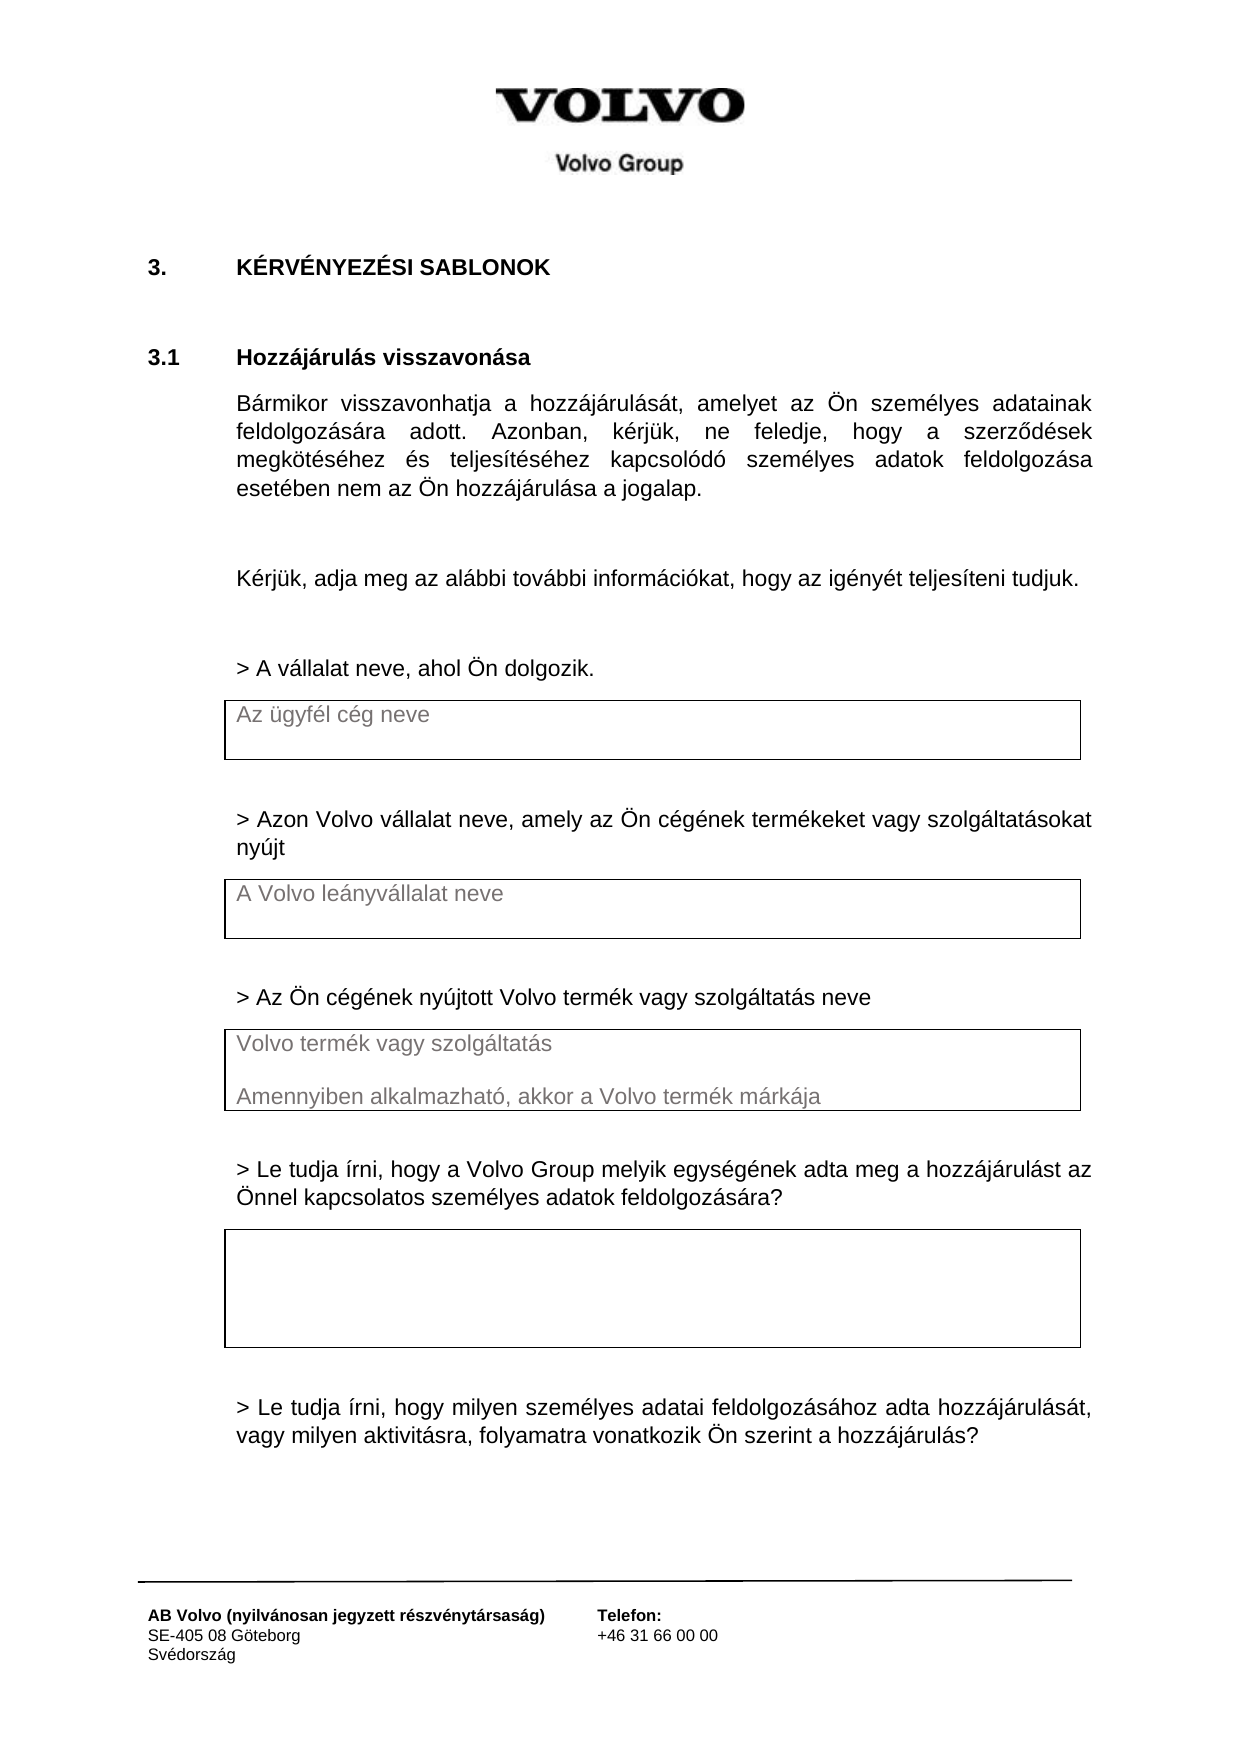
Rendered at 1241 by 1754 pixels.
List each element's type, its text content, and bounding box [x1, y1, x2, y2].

text Bármikor visszavonhatja a hozzájárulását, amelyet az Ön személyes adatainak feldolgozására adott. Azonban, kérjük, ne feledje, hogy a szerződések megkötéséhez és teljesítéséhez kapcsolódó személyes adatok feldolgozása esetében nem az Ön hozzájárulása a jogalap. [236, 389, 1093, 501]
text > A vállalat neve, ahol Ön dolgozik. [236, 655, 1093, 682]
table_header [226, 1230, 1080, 1347]
text > Le tudja írni, hogy milyen személyes adatai feldolgozásához adta hozzájárulását, vagy milyen aktivitásra, folyamatra vonatkozik Ön szerint a hozzájárulás? [236, 1393, 1093, 1448]
text > Le tudja írni, hogy a Volvo Group melyik egységének adta meg a hozzájárulást az Önnel kapcsolatos személyes adatok feldolgozására? [236, 1156, 1093, 1210]
text > Az Ön cégének nyújtott Volvo termék vagy szolgáltatás neve [236, 984, 1093, 1011]
table_header Az ügyfél cég neve [226, 701, 1080, 759]
table_header A Volvo leányvállalat neve [226, 880, 1080, 938]
text Kérjük, adja meg az alábbi további információkat, hogy az igényét teljesíteni tudjuk. [236, 565, 1093, 591]
text > Azon Volvo vállalat neve, amely az Ön cégének termékeket vagy szolgáltatásokat nyújt [236, 806, 1093, 860]
picture [495, 88, 745, 175]
table_header Volvo termék vagy szolgáltatás Amennyiben alkalmazható, akkor a Volvo termék márkája [226, 1030, 1080, 1109]
subtitle Hozzájárulás visszavonása [148, 344, 1093, 371]
subtitle Kérvényezési sablonok [148, 254, 1093, 281]
